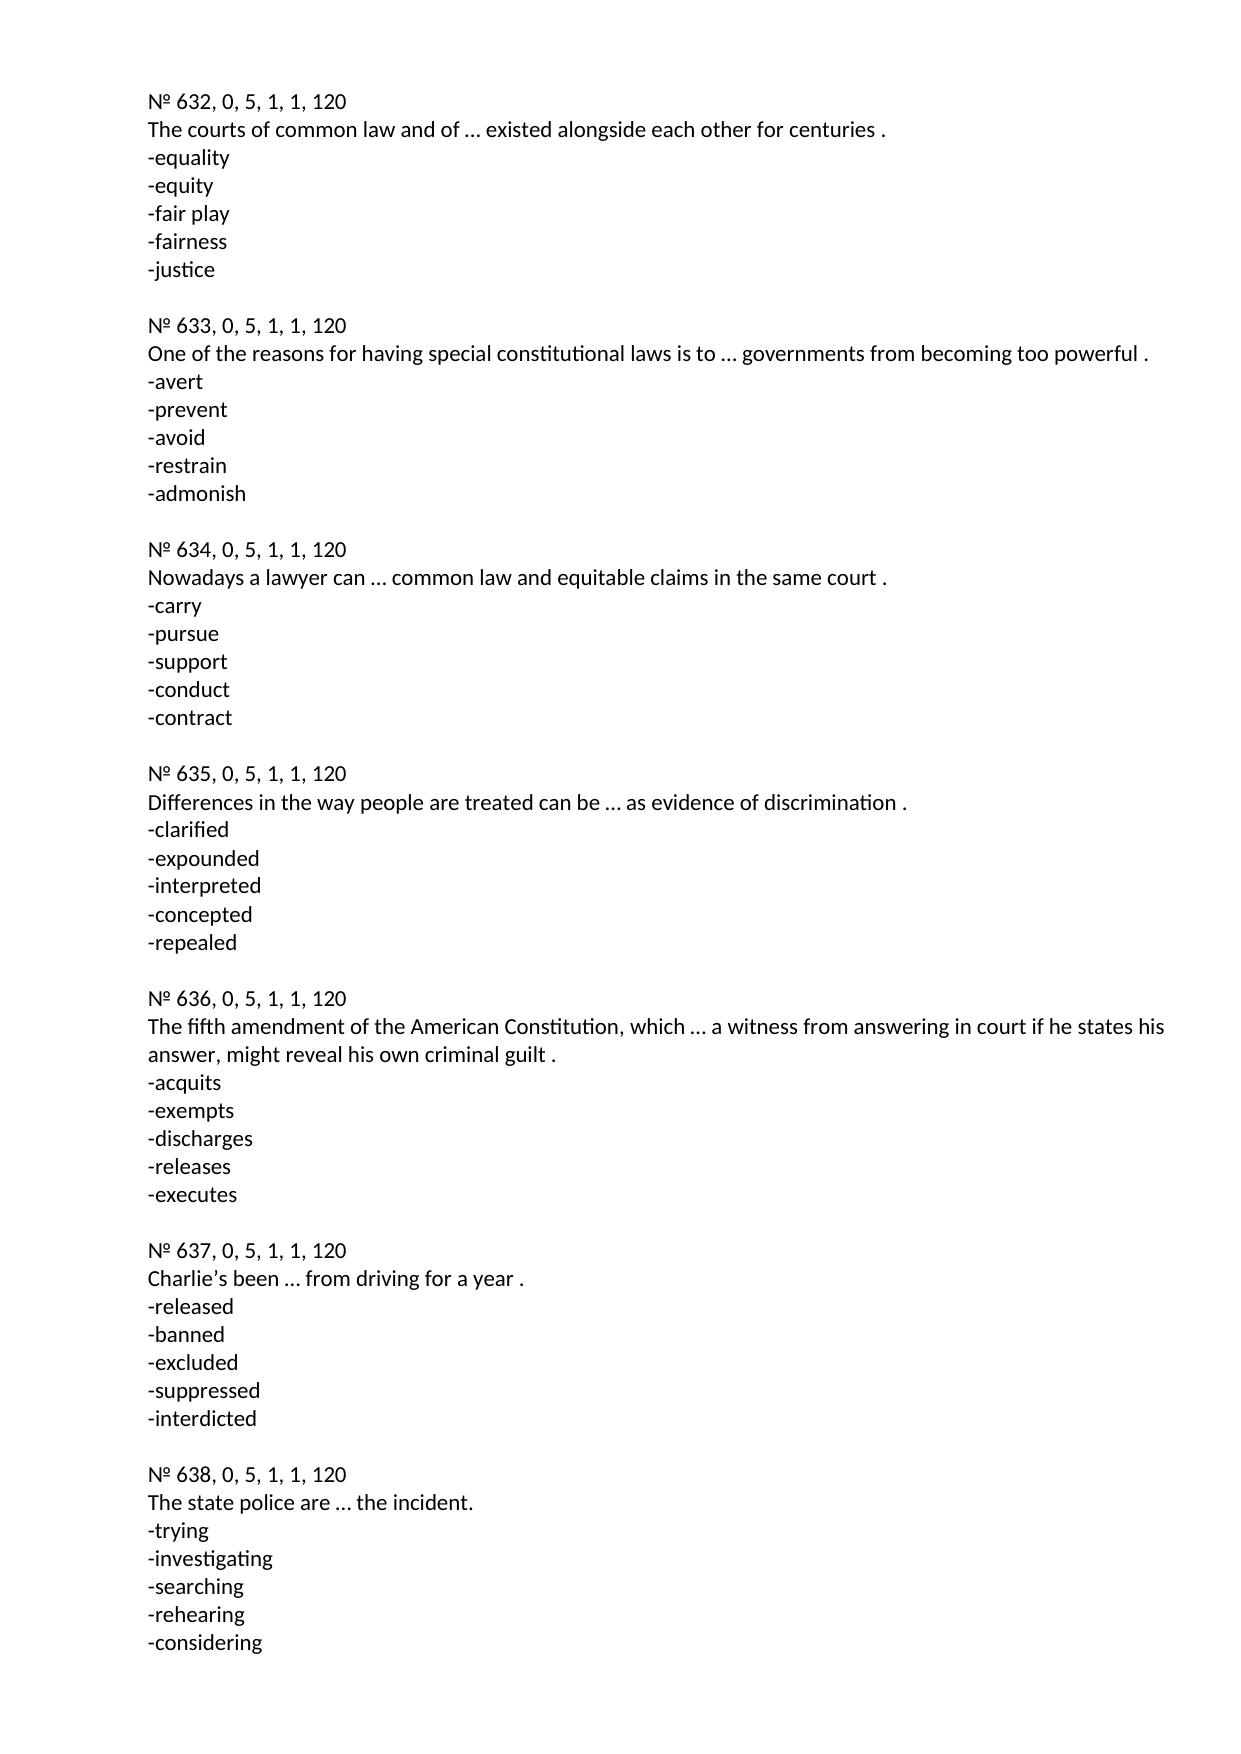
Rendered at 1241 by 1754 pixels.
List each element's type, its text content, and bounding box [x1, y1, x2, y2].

text -admonish [148, 479, 1181, 507]
text -avert [148, 367, 1181, 395]
text -considering [148, 1628, 1181, 1656]
text The state police are … the incident. [148, 1488, 1181, 1516]
text -prevent [148, 395, 1181, 423]
text -repealed [148, 928, 1181, 956]
text -avoid [148, 423, 1181, 451]
text № 634, 0, 5, 1, 1, 120 [148, 535, 1181, 563]
text -concepted [148, 900, 1181, 928]
text -justice [148, 255, 1181, 283]
text -restrain [148, 451, 1181, 479]
text -pursue [148, 619, 1181, 647]
text -expounded [148, 844, 1181, 872]
text -executes [148, 1180, 1181, 1208]
text -trying [148, 1516, 1181, 1544]
text -exempts [148, 1096, 1181, 1124]
text -released [148, 1292, 1181, 1320]
text The courts of common law and of … existed alongside each other for centuries . [148, 115, 1181, 143]
text -suppressed [148, 1376, 1181, 1404]
text -acquits [148, 1068, 1181, 1096]
text -interpreted [148, 872, 1181, 900]
text № 637, 0, 5, 1, 1, 120 [148, 1236, 1181, 1264]
text № 632, 0, 5, 1, 1, 120 [148, 87, 1181, 115]
text -discharges [148, 1124, 1181, 1152]
text One of the reasons for having special constitutional laws is to … governments from becoming too powerful . [148, 339, 1181, 367]
text Nowadays a lawyer can … common law and equitable claims in the same court . [148, 563, 1181, 591]
text № 638, 0, 5, 1, 1, 120 [148, 1460, 1181, 1488]
text -releases [148, 1152, 1181, 1180]
text Charlie’s been … from driving for a year . [148, 1264, 1181, 1292]
text -equity [148, 171, 1181, 199]
text -rehearing [148, 1600, 1181, 1628]
text -investigating [148, 1544, 1181, 1572]
text -carry [148, 591, 1181, 619]
text № 635, 0, 5, 1, 1, 120 [148, 759, 1181, 788]
text Differences in the way people are treated can be … as evidence of discrimination . [148, 788, 1181, 816]
text № 633, 0, 5, 1, 1, 120 [148, 311, 1181, 339]
text -excluded [148, 1348, 1181, 1376]
text The fifth amendment of the American Constitution, which … a witness from answering in court if he states his answer, might reveal his own criminal guilt . [148, 1012, 1181, 1068]
text -equality [148, 143, 1181, 171]
text -interdicted [148, 1404, 1181, 1432]
text -clarified [148, 816, 1181, 844]
text -contract [148, 703, 1181, 732]
text -support [148, 647, 1181, 676]
text -banned [148, 1320, 1181, 1348]
text -fair play [148, 199, 1181, 227]
text № 636, 0, 5, 1, 1, 120 [148, 984, 1181, 1012]
text -searching [148, 1572, 1181, 1600]
text -fairness [148, 227, 1181, 255]
text -conduct [148, 676, 1181, 703]
